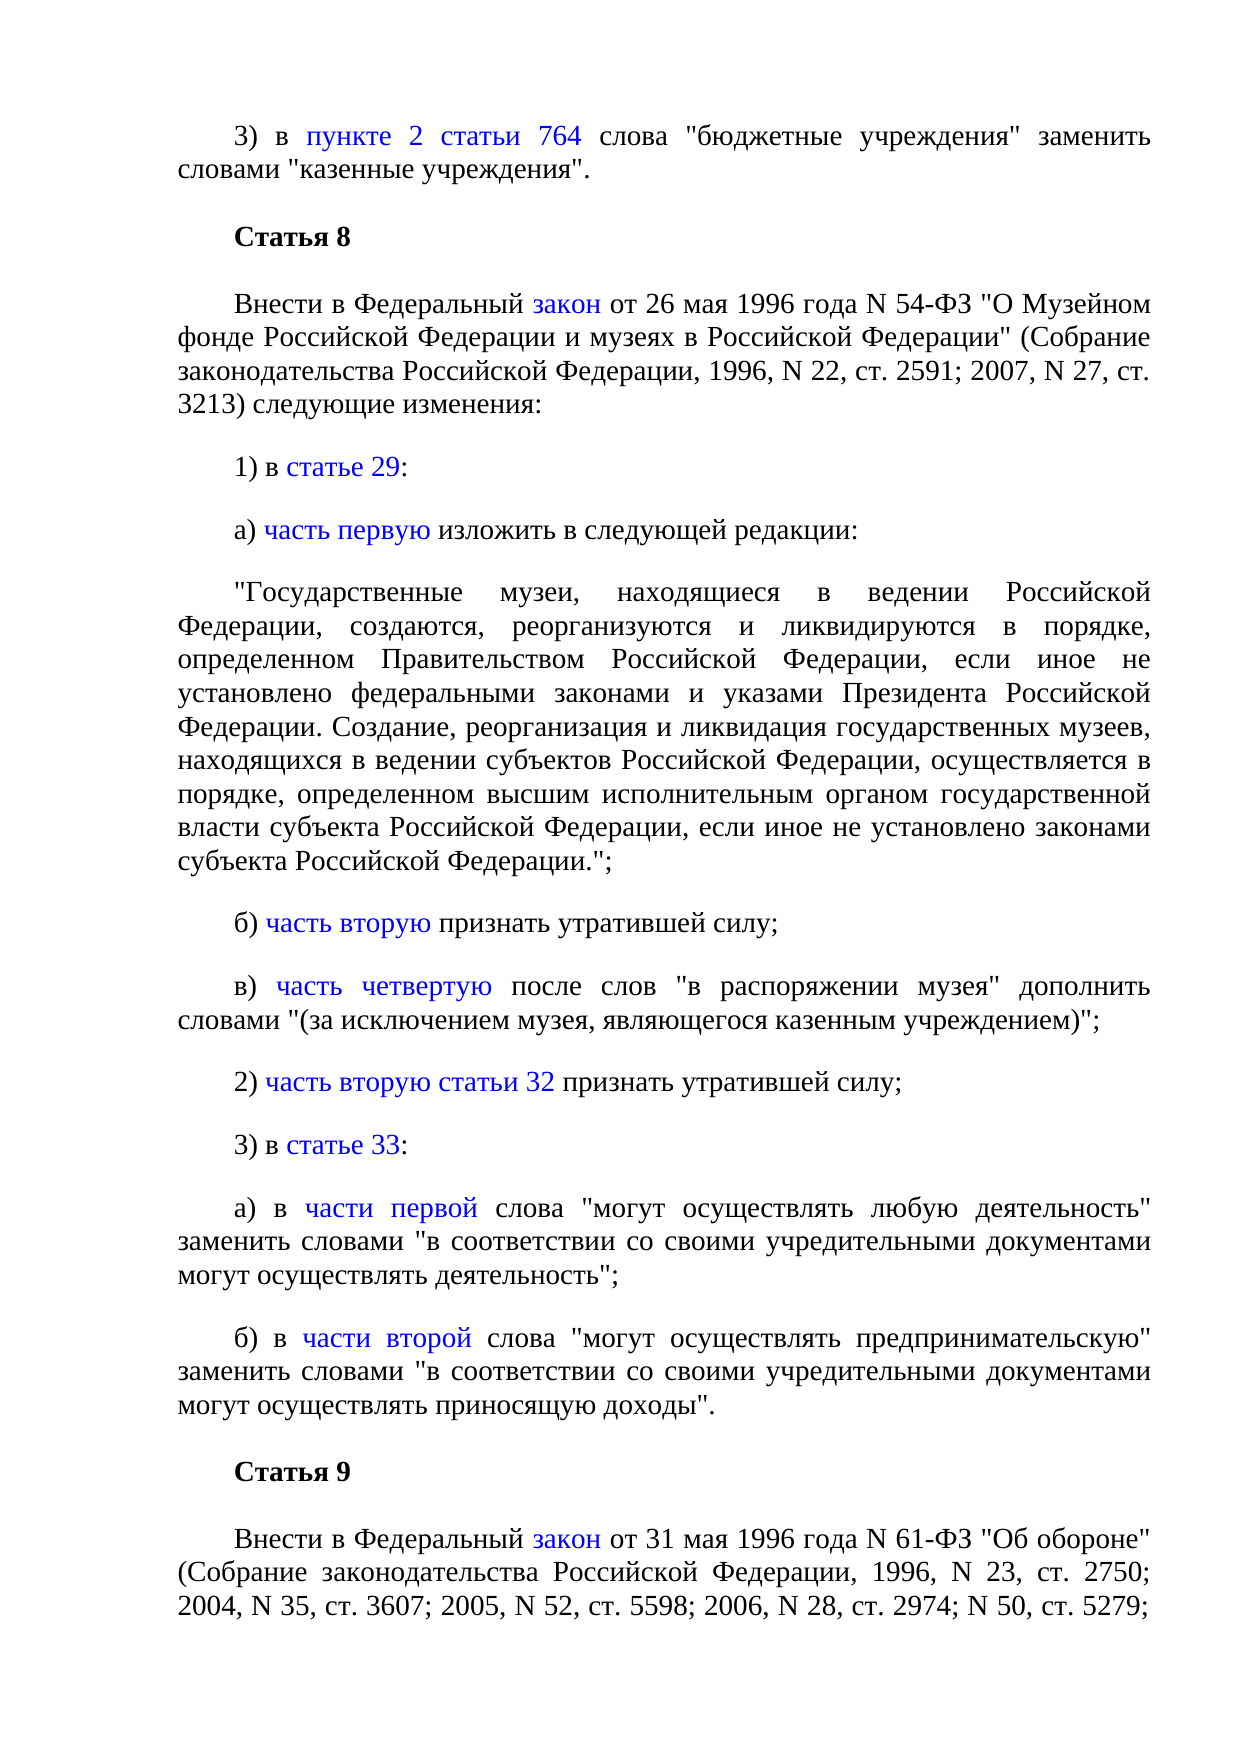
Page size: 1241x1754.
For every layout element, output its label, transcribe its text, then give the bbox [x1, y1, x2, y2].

text 2) часть вторую статьи 32 признать утратившей силу; [177, 1064, 1152, 1098]
title Статья 9 [177, 1454, 1152, 1487]
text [177, 1521, 1152, 1622]
text 1) в статье 29: [177, 449, 1152, 483]
text в) часть четвертую после слов "в распоряжении музея" дополнить словами "(за исключением музея, являющегося казенным учреждением)"; [177, 968, 1152, 1035]
title Статья 8 [177, 219, 1152, 252]
text 3) в пункте 2 статьи 764 слова "бюджетные учреждения" заменить словами "казенные учреждения". [177, 118, 1152, 185]
text 3) в статье 33: [177, 1127, 1152, 1161]
text Внести в Федеральный закон от 26 мая 1996 года N 54-ФЗ "О Музейном фонде Российской Федерации и музеях в Российской Федерации" (Собрание законодательства Российской Федерации, 1996, N 22, ст. 2591; 2007, N 27, ст. 3213) следующие изменения: [177, 286, 1152, 420]
text б) в части второй слова "могут осуществлять предпринимательскую" заменить словами "в соответствии со своими учредительными документами могут осуществлять приносящую доходы". [177, 1320, 1152, 1420]
text б) часть вторую признать утратившей силу; [177, 906, 1152, 939]
text "Государственные музеи, находящиеся в ведении Российской Федерации, создаются, реорганизуются и ликвидируются в порядке, определенном Правительством Российской Федерации, если иное не установлено федеральными законами и указами Президента Российской Федерации. Создание, реорганизация и ликвидация государственных музеев, находящихся в ведении субъектов Российской Федерации, осуществляется в порядке, определенном высшим исполнительным органом государственной власти субъекта Российской Федерации, если иное не установлено законами субъекта Российской Федерации."; [177, 574, 1152, 876]
text а) в части первой слова "могут осуществлять любую деятельность" заменить словами "в соответствии со своими учредительными документами могут осуществлять деятельность"; [177, 1190, 1152, 1291]
text а) часть первую изложить в следующей редакции: [177, 512, 1152, 545]
